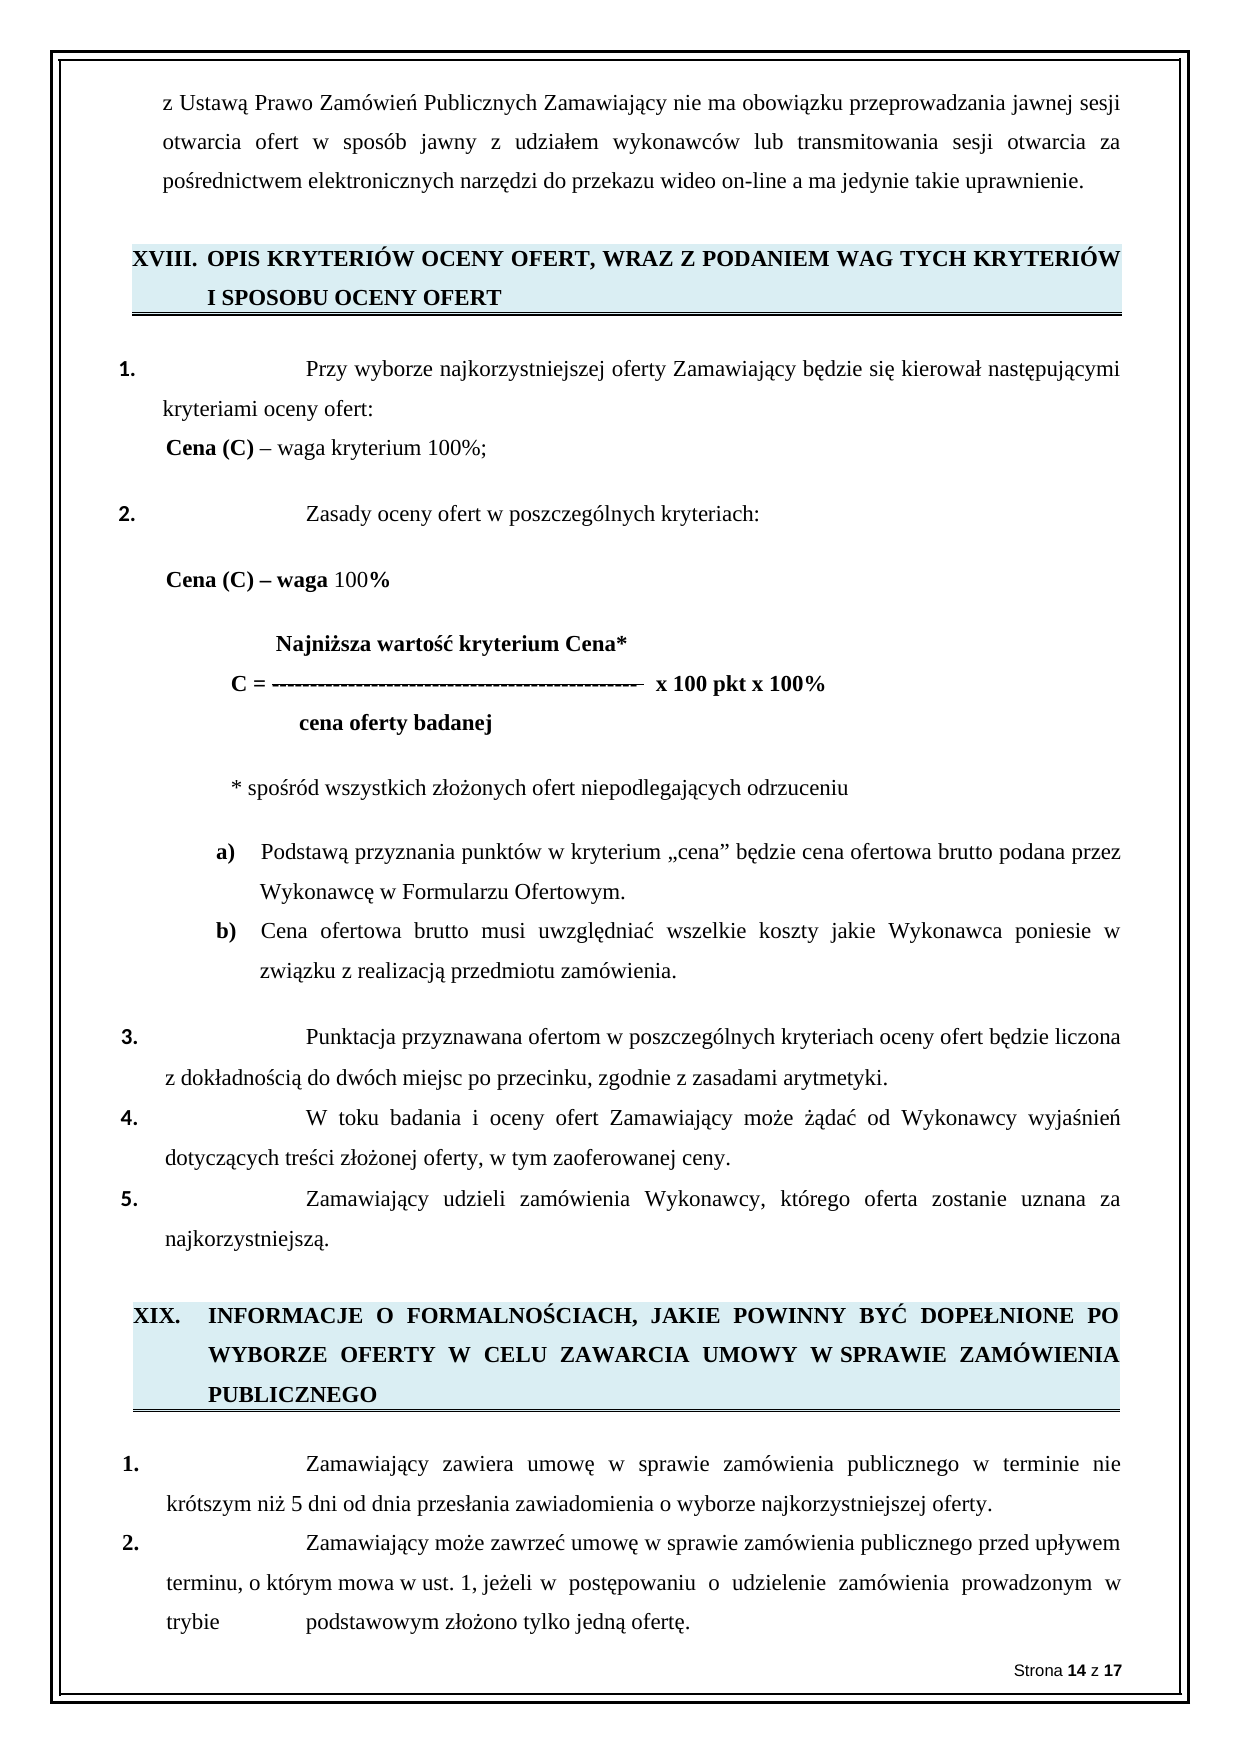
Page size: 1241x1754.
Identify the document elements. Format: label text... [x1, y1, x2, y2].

list OPIS KRYTERIÓW OCENY OFERT, WRAZ Z PODANIEM WAG TYCH KRYTERIÓW I SPOSOBU OCENY OFERT [132, 244, 1122, 312]
list W toku badania i oceny ofert Zamawiający może żądać od Wykonawcy wyjaśnień dotyczących treści złożonej oferty, w tym zaoferowanej ceny. [120, 1103, 1122, 1171]
text Cena (C) – waga kryterium 100%; [165, 434, 1122, 461]
list Zamawiający udzieli zamówienia Wykonawcy, którego oferta zostanie uznana za najkorzystniejszą. [120, 1184, 1122, 1251]
list Cena ofertowa brutto musi uwzględniać wszelkie koszty jakie Wykonawca poniesie w związku z realizacją przedmiotu zamówienia. [216, 917, 1122, 983]
list Zamawiający zawiera umowę w sprawie zamówienia publicznego w terminie nie krótszym niż 5 dni od dnia przesłania zawiadomienia o wyborze najkorzystniejszej oferty. [122, 1451, 1122, 1516]
text Cena (C) – waga 100% [162, 566, 1122, 592]
text * spośród wszystkich złożonych ofert niepodlegających odrzuceniu [157, 774, 1122, 800]
list Podstawą przyznania punktów w kryterium „cena” będzie cena ofertowa brutto podana przez Wykonawcę w Formularzu Ofertowym. [216, 838, 1122, 904]
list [118, 89, 1122, 194]
list INFORMACJE O FORMALNOŚCIACH, JAKIE POWINNY BYĆ DOPEŁNIONE PO WYBORZE OFERTY W CELU ZAWARCIA UMOWY W SPRAWIE ZAMÓWIENIA PUBLICZNEGO [133, 1302, 1120, 1409]
list Przy wyborze najkorzystniejszej oferty Zamawiający będzie się kierował następującymi kryteriami oceny ofert: [118, 354, 1122, 421]
list cena oferty badanej [299, 709, 1122, 736]
list C = ------------------------------------------------ x 100 pkt x 100% [231, 670, 1122, 696]
list Punktacja przyznawana ofertom w poszczególnych kryteriach oceny ofert będzie liczona z dokładnością do dwóch miejsc po przecinku, zgodnie z zasadami arytmetyki. [121, 1022, 1122, 1090]
list Zamawiający może zawrzeć umowę w sprawie zamówienia publicznego przed upływem terminu, o którym mowa w ust. 1, jeżeli w postępowaniu o udzielenie zamówienia prowadzonym w trybie podstawowym złożono tylko jedną ofertę. [122, 1529, 1122, 1635]
list Zasady oceny ofert w poszczególnych kryteriach: [118, 499, 1122, 527]
list Najniższa wartość kryterium Cena* [213, 630, 1122, 657]
